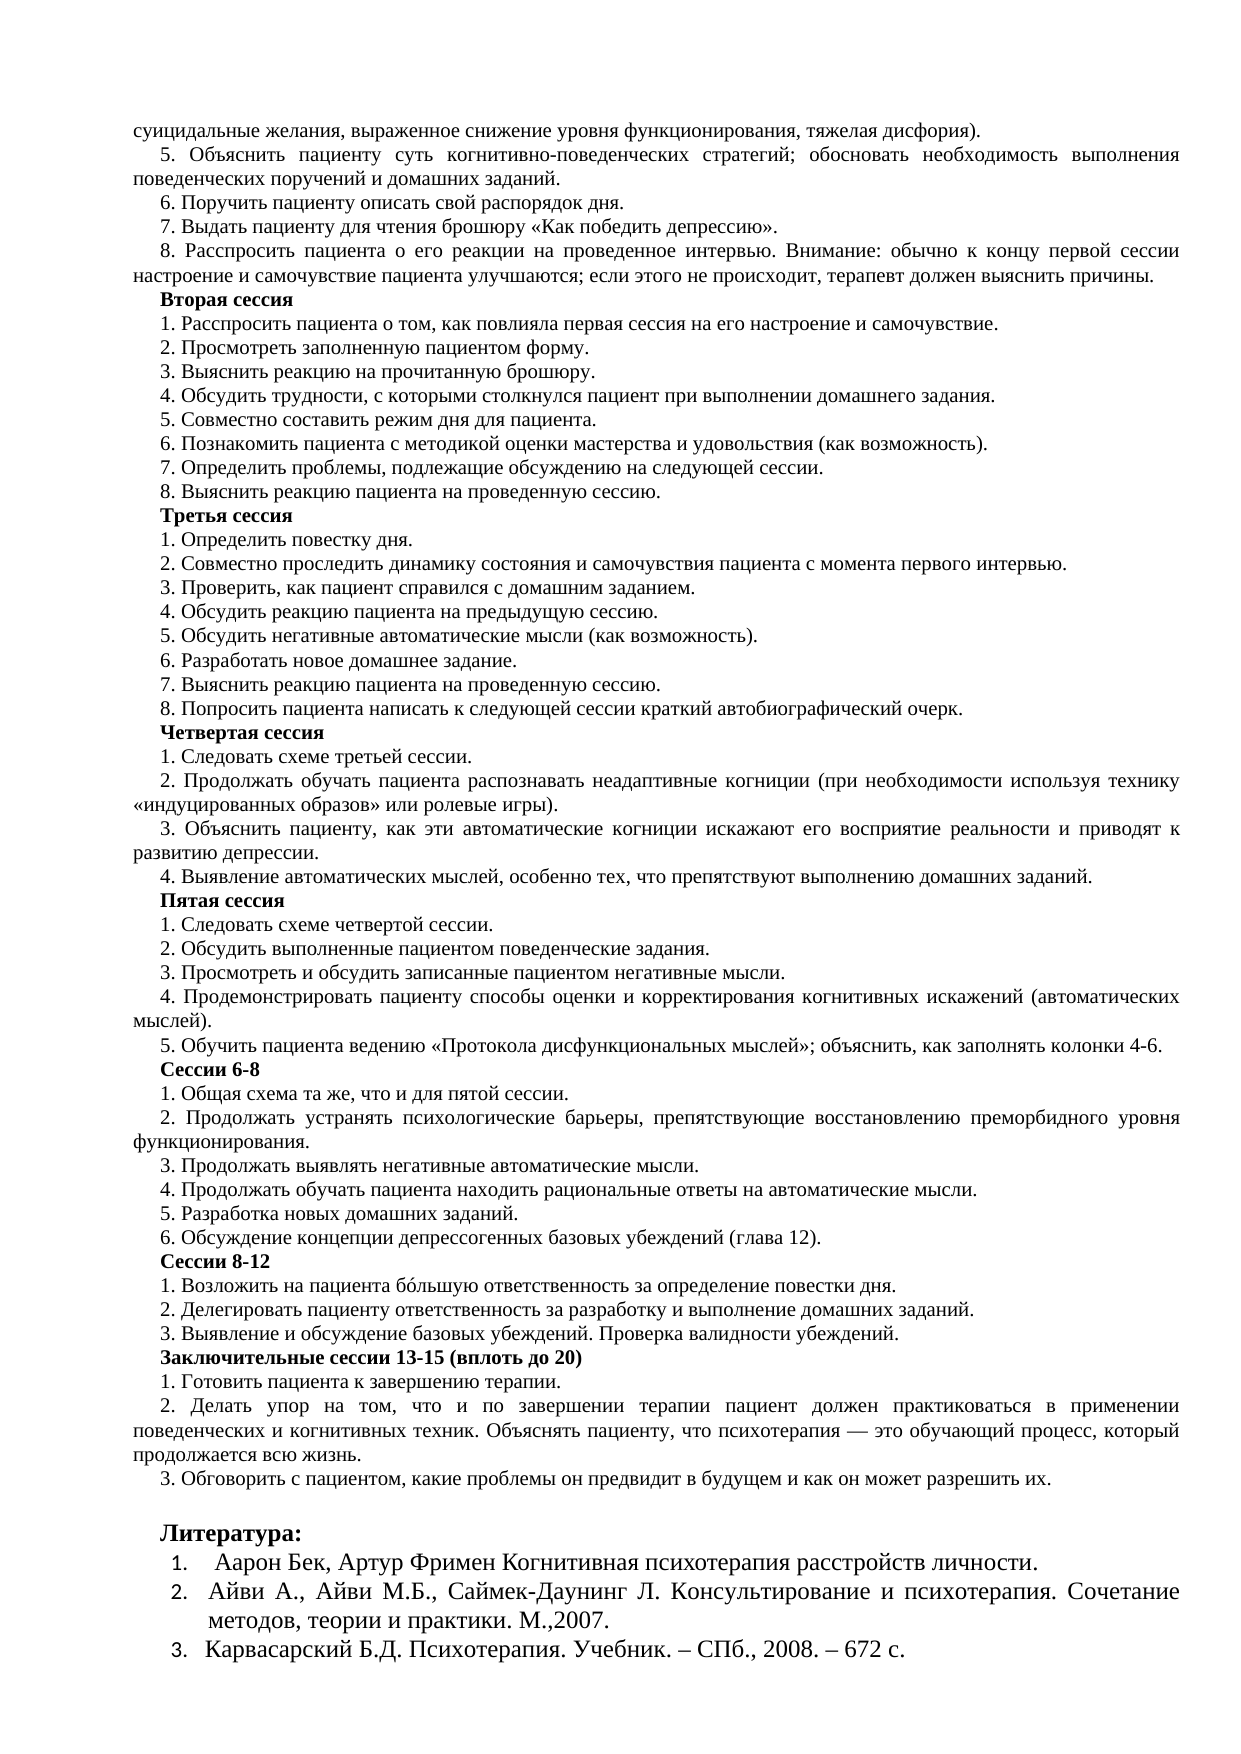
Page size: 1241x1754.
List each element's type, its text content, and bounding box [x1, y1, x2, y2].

text 1. Следовать схеме четвертой сессии. [133, 912, 1181, 936]
text 2. Продолжать обучать пациента распознавать неадаптивные когниции (при необходимости используя технику «индуцированных образов» или ролевые игры). [133, 768, 1181, 816]
text 1. Расспросить пациента о том, как повлияла первая сессия на его настроение и самочувствие. [133, 311, 1181, 335]
text 3. Выяснить реакцию на прочитанную брошюру. [133, 359, 1181, 383]
text 1. Возложить на пациента бóльшую ответственность за определение повестки дня. [133, 1273, 1181, 1297]
list Карвасарский Б.Д. Психотерапия. Учебник. – СПб., 2008. – 672 с. [170, 1634, 1181, 1663]
text 6. Познакомить пациента с методикой оценки мастерства и удовольствия (как возможность). [133, 431, 1181, 455]
text 6. Поручить пациенту описать свой распорядок дня. [133, 190, 1181, 214]
list Аарон Бек, Артур Фримен Когнитивная психотерапия расстройств личности. [170, 1547, 1137, 1576]
text 4. Обсудить трудности, с которыми столкнулся пациент при выполнении домашнего задания. [133, 383, 1181, 407]
text 5. Разработка новых домашних заданий. [133, 1201, 1181, 1225]
text Вторая сессия [133, 287, 1181, 311]
text 8. Расспросить пациента о его реакции на проведенное интервью. Внимание: обычно к концу первой сессии настроение и самочувствие пациента улучшаются; если этого не происходит, терапевт должен выяснить причины. [133, 238, 1181, 287]
text Заключительные сессии 13-15 (вплоть до 20) [133, 1345, 1181, 1369]
text 8. Попросить пациента написать к следующей сессии краткий автобиографический очерк. [133, 696, 1181, 720]
text 4. Обсудить реакцию пациента на предыдущую сессию. [133, 599, 1181, 623]
text 1. Готовить пациента к завершению терапии. [133, 1369, 1181, 1393]
list Айви А., Айви М.Б., Саймек-Даунинг Л. Консультирование и психотерапия. Сочетание методов, теории и практики. М.,2007. [170, 1576, 1181, 1634]
text 5. Объяснить пациенту суть когнитивно-поведенческих стратегий; обосновать необходимость выполнения поведенческих поручений и домашних заданий. [133, 142, 1181, 190]
text 5. Совместно составить режим дня для пациента. [133, 407, 1181, 431]
text Пятая сессия [133, 888, 1181, 912]
text Сессии 8-12 [133, 1249, 1181, 1273]
text 3. Продолжать выявлять негативные автоматические мысли. [133, 1153, 1181, 1177]
text 3. Проверить, как пациент справился с домашним заданием. [133, 575, 1181, 599]
text 8. Выяснить реакцию пациента на проведенную сессию. [133, 479, 1181, 503]
text 7. Выдать пациенту для чтения брошюру «Как победить депрессию». [133, 214, 1181, 238]
text Третья сессия [133, 503, 1181, 527]
text 2. Просмотреть заполненную пациентом форму. [133, 335, 1181, 359]
text 5. Обсудить негативные автоматические мысли (как возможность). [133, 623, 1181, 647]
text 6. Разработать новое домашнее задание. [133, 647, 1181, 672]
text 2. Обсудить выполненные пациентом поведенческие задания. [133, 936, 1181, 960]
text 2. Делегировать пациенту ответственность за разработку и выполнение домашних заданий. [133, 1297, 1181, 1321]
text 2. Делать упор на том, что и по завершении терапии пациент должен практиковаться в применении поведенческих и когнитивных техник. Объяснять пациенту, что психотерапия — это обучающий процесс, который продолжается всю жизнь. [133, 1393, 1181, 1466]
text 7. Выяснить реакцию пациента на проведенную сессию. [133, 672, 1181, 696]
text 2. Продолжать устранять психологические барьеры, препятствующие восстановлению преморбидного уровня функционирования. [133, 1105, 1181, 1153]
text 5. Обучить пациента ведению «Протокола дисфункциональных мыслей»; объяснить, как заполнять колонки 4-6. [133, 1032, 1181, 1057]
text 3. Выявление и обсуждение базовых убеждений. Проверка валидности убеждений. [133, 1321, 1181, 1345]
text 4. Выявление автоматических мыслей, особенно тех, что препятствуют выполнению домашних заданий. [133, 864, 1181, 888]
text 6. Обсуждение концепции депрессогенных базовых убеждений (глава 12). [133, 1225, 1181, 1249]
text Сессии 6-8 [133, 1057, 1181, 1081]
text 4. Продолжать обучать пациента находить рациональные ответы на автоматические мысли. [133, 1177, 1181, 1201]
text 7. Определить проблемы, подлежащие обсуждению на следующей сессии. [133, 455, 1181, 479]
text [133, 118, 1181, 142]
text 3. Обговорить с пациентом, какие проблемы он предвидит в будущем и как он может разрешить их. [133, 1466, 1181, 1490]
text 2. Совместно проследить динамику состояния и самочувствия пациента с момента первого интервью. [133, 551, 1181, 575]
text 1. Общая схема та же, что и для пятой сессии. [133, 1081, 1181, 1105]
text 4. Продемонстрировать пациенту способы оценки и корректирования когнитивных искажений (автоматических мыслей). [133, 984, 1181, 1032]
text 3. Объяснить пациенту, как эти автоматические когниции искажают его восприятие реальности и приводят к развитию депрессии. [133, 816, 1181, 864]
text Литература: [133, 1518, 1137, 1547]
text Четвертая сессия [133, 720, 1181, 744]
text 1. Определить повестку дня. [133, 527, 1181, 551]
text 3. Просмотреть и обсудить записанные пациентом негативные мысли. [133, 960, 1181, 984]
text 1. Следовать схеме третьей сессии. [133, 744, 1181, 768]
